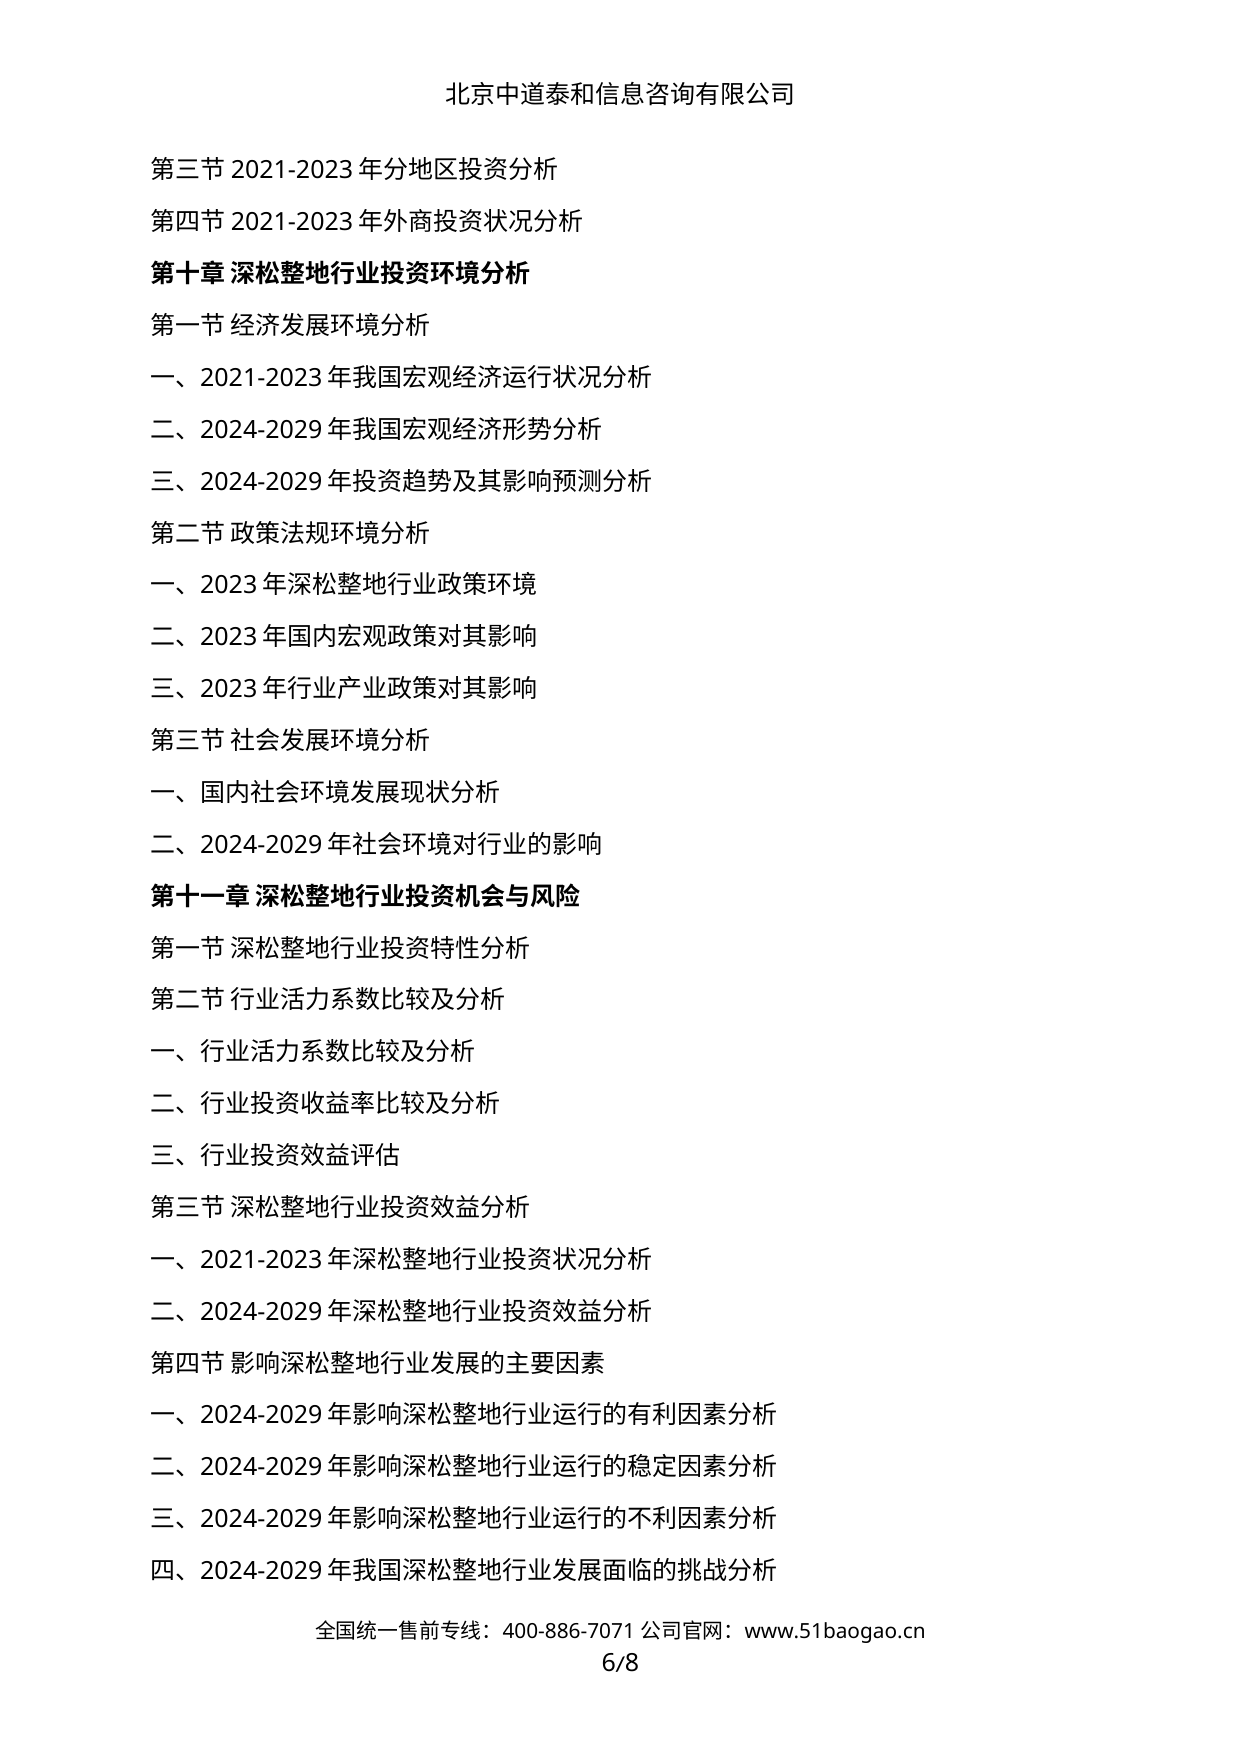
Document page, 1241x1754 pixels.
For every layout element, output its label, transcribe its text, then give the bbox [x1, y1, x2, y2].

text 一、2021-2023年深松整地行业投资状况分析 [150, 1239, 1090, 1276]
text 二、2023年国内宏观政策对其影响 [150, 617, 1090, 653]
text 二、2024-2029年深松整地行业投资效益分析 [150, 1291, 1090, 1327]
text 四、2024-2029年我国深松整地行业发展面临的挑战分析 [150, 1551, 1090, 1587]
text 第一节 经济发展环境分析 [150, 306, 1090, 342]
text 第三节 2021-2023年分地区投资分析 [150, 150, 1090, 186]
text 第一节 深松整地行业投资特性分析 [150, 928, 1090, 964]
text 二、2024-2029年影响深松整地行业运行的稳定因素分析 [150, 1447, 1090, 1483]
text 一、2021-2023年我国宏观经济运行状况分析 [150, 357, 1090, 394]
text 第十一章 深松整地行业投资机会与风险 [150, 876, 1090, 912]
text 一、国内社会环境发展现状分析 [150, 772, 1090, 809]
text 三、2024-2029年投资趋势及其影响预测分析 [150, 461, 1090, 497]
text 第四节 影响深松整地行业发展的主要因素 [150, 1343, 1090, 1379]
text 三、2024-2029年影响深松整地行业运行的不利因素分析 [150, 1499, 1090, 1535]
text 第二节 行业活力系数比较及分析 [150, 980, 1090, 1016]
text 三、行业投资效益评估 [150, 1136, 1090, 1172]
text 第三节 深松整地行业投资效益分析 [150, 1187, 1090, 1224]
text 第四节 2021-2023年外商投资状况分析 [150, 202, 1090, 238]
text 一、2023年深松整地行业政策环境 [150, 565, 1090, 601]
text 三、2023年行业产业政策对其影响 [150, 669, 1090, 705]
text 二、2024-2029年社会环境对行业的影响 [150, 824, 1090, 861]
text 第二节 政策法规环境分析 [150, 513, 1090, 549]
text 二、2024-2029年我国宏观经济形势分析 [150, 409, 1090, 446]
text 一、2024-2029年影响深松整地行业运行的有利因素分析 [150, 1395, 1090, 1431]
text 第十章 深松整地行业投资环境分析 [150, 254, 1090, 290]
text 一、行业活力系数比较及分析 [150, 1032, 1090, 1068]
text 第三节 社会发展环境分析 [150, 721, 1090, 757]
text 二、行业投资收益率比较及分析 [150, 1084, 1090, 1120]
